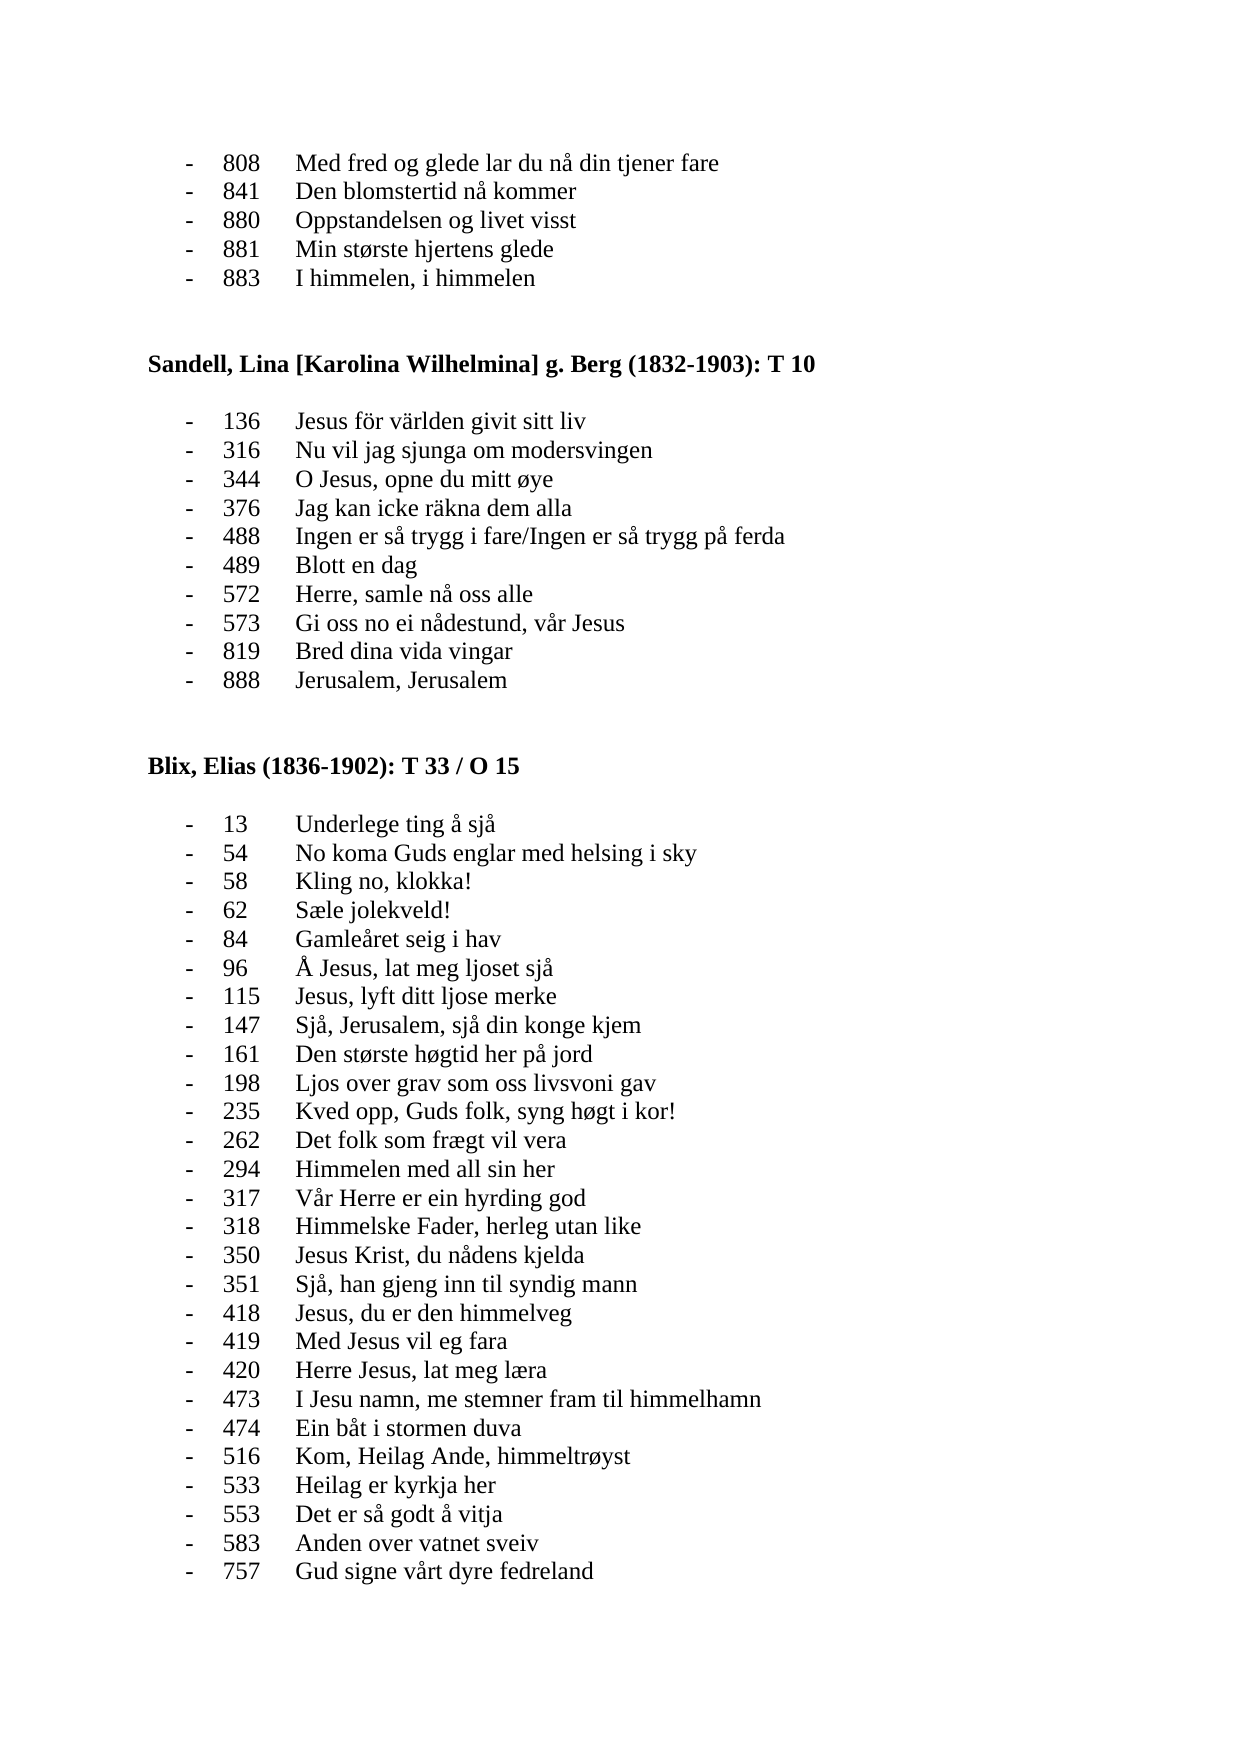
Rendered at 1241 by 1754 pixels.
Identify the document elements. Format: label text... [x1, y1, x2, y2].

list 235 Kved opp, Guds folk, syng høgt i kor! [185, 1096, 1093, 1125]
list 819 Bred dina vida vingar [185, 636, 1093, 665]
list 418 Jesus, du er den himmelveg [185, 1298, 1093, 1326]
list 13 Underlege ting å sjå [185, 809, 1093, 838]
list 351 Sjå, han gjeng inn til syndig mann [185, 1269, 1093, 1298]
list 888 Jerusalem, Jerusalem [185, 665, 1093, 694]
list 533 Heilag er kyrkja her [185, 1470, 1093, 1499]
list 147 Sjå, Jerusalem, sjå din konge kjem [185, 1010, 1093, 1039]
list 573 Gi oss no ei nådestund, vår Jesus [185, 608, 1093, 636]
list 262 Det folk som frægt vil vera [185, 1125, 1093, 1154]
list 350 Jesus Krist, du nådens kjelda [185, 1240, 1093, 1269]
list 757 Gud signe vårt dyre fedreland [185, 1556, 1093, 1585]
list 62 Sæle jolekveld! [185, 895, 1093, 924]
list 881 Min største hjertens glede [185, 234, 1093, 263]
list 316 Nu vil jag sjunga om modersvingen [185, 435, 1093, 464]
list 318 Himmelske Fader, herleg utan like [185, 1211, 1093, 1240]
list 841 Den blomstertid nå kommer [185, 176, 1093, 205]
list 161 Den største høgtid her på jord [185, 1039, 1093, 1068]
list 489 Blott en dag [185, 550, 1093, 579]
list 473 I Jesu namn, me stemner fram til himmelhamn [185, 1384, 1093, 1413]
list 376 Jag kan icke räkna dem alla [185, 493, 1093, 521]
list 115 Jesus, lyft ditt ljose merke [185, 981, 1093, 1010]
list 420 Herre Jesus, lat meg læra [185, 1355, 1093, 1384]
list 883 I himmelen, i himmelen [185, 263, 1093, 291]
list 54 No koma Guds englar med helsing i sky [185, 838, 1093, 866]
list 553 Det er så godt å vitja [185, 1499, 1093, 1528]
list 488 Ingen er så trygg i fare/Ingen er så trygg på ferda [185, 521, 1093, 550]
list 136 Jesus för världen givit sitt liv [185, 406, 1093, 435]
list 572 Herre, samle nå oss alle [185, 579, 1093, 608]
list 344 O Jesus, opne du mitt øye [185, 464, 1093, 493]
list 84 Gamleåret seig i hav [185, 924, 1093, 953]
list 808 Med fred og glede lar du nå din tjener fare [185, 148, 1093, 176]
list 583 Anden over vatnet sveiv [185, 1528, 1093, 1556]
list 474 Ein båt i stormen duva [185, 1413, 1093, 1441]
list 96 Å Jesus, lat meg ljoset sjå [185, 953, 1093, 981]
list 880 Oppstandelsen og livet visst [185, 205, 1093, 234]
list 294 Himmelen med all sin her [185, 1154, 1093, 1183]
list 419 Med Jesus vil eg fara [185, 1326, 1093, 1355]
text Blix, Elias (1836-1902): T 33 / O 15 [148, 751, 1093, 780]
text Sandell, Lina [Karolina Wilhelmina] g. Berg (1832-1903): T 10 [148, 349, 1093, 378]
list 317 Vår Herre er ein hyrding god [185, 1183, 1093, 1211]
list 58 Kling no, klokka! [185, 866, 1093, 895]
list 516 Kom, Heilag Ande, himmeltrøyst [185, 1441, 1093, 1470]
list 198 Ljos over grav som oss livsvoni gav [185, 1068, 1093, 1096]
